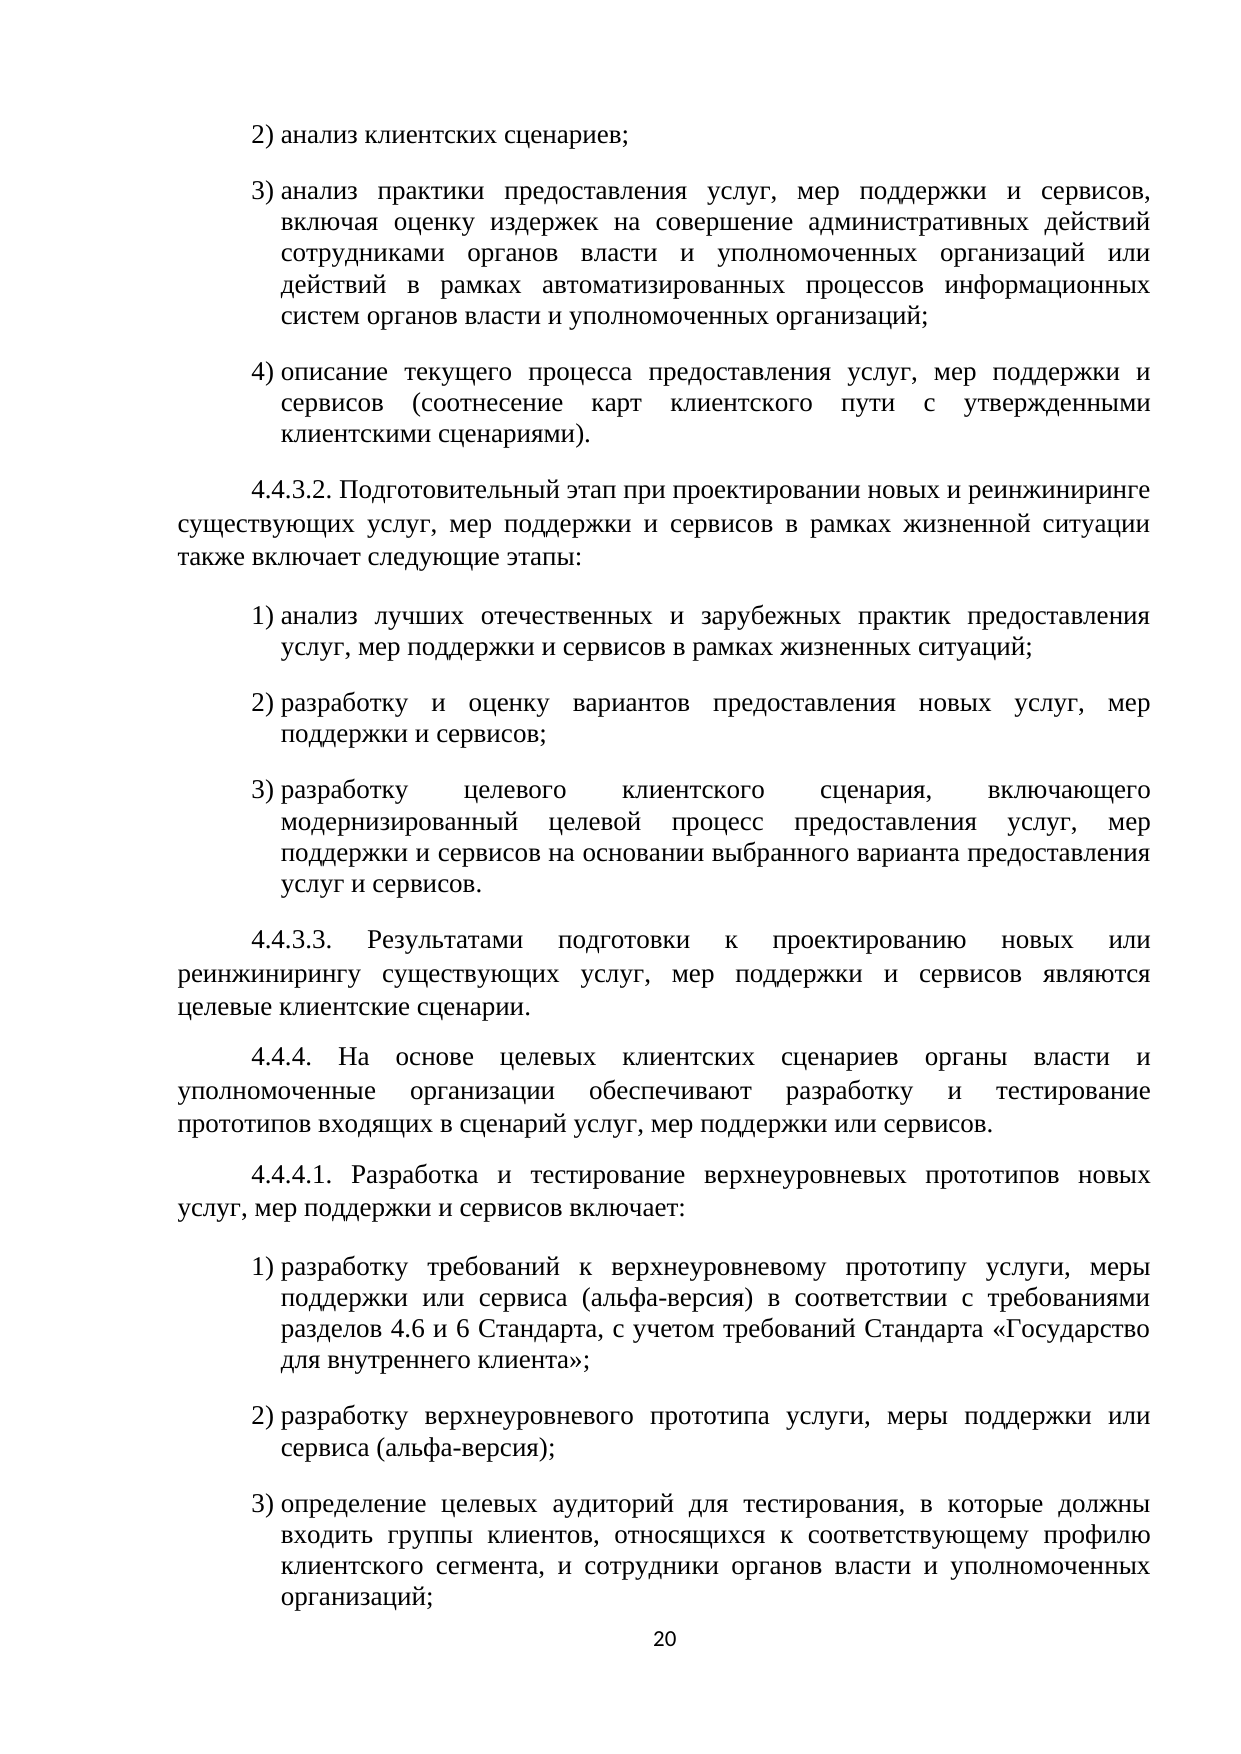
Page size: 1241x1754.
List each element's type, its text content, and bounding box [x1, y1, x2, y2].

text 4.4.3.3. Результатами подготовки к проектированию новых или реинжинирингу существующих услуг, мер поддержки и сервисов являются целевые клиентские сценарии. [177, 923, 1152, 1021]
list анализ практики предоставления услуг, мер поддержки и сервисов, включая оценку издержек на совершение административных действий сотрудниками органов власти и уполномоченных организаций или действий в рамках автоматизированных процессов информационных систем органов власти и уполномоченных организаций; [251, 174, 1152, 330]
text 4.4.4.1. Разработка и тестирование верхнеуровневых прототипов новых услуг, мер поддержки и сервисов включает: [177, 1158, 1152, 1222]
list разработку требований к верхнеуровневому прототипу услуги, меры поддержки или сервиса (альфа-версия) в соответствии с требованиями разделов 4.6 и 6 Стандарта, с учетом требований Стандарта «Государство для внутреннего клиента»; [251, 1250, 1152, 1374]
list разработку целевого клиентского сценария, включающего модернизированный целевой процесс предоставления услуг, мер поддержки и сервисов на основании выбранного варианта предоставления услуг и сервисов. [251, 774, 1152, 898]
list анализ лучших отечественных и зарубежных практик предоставления услуг, мер поддержки и сервисов в рамках жизненных ситуаций; [251, 599, 1152, 661]
list разработку верхнеуровневого прототипа услуги, меры поддержки или сервиса (альфа-версия); [251, 1399, 1152, 1462]
list описание текущего процесса предоставления услуг, мер поддержки и сервисов (соотнесение карт клиентского пути с утвержденными клиентскими сценариями). [251, 355, 1152, 448]
list анализ клиентских сценариев; [251, 118, 1152, 149]
list разработку и оценку вариантов предоставления новых услуг, мер поддержки и сервисов; [251, 686, 1152, 749]
text 4.4.4. На основе целевых клиентских сценариев органы власти и уполномоченные организации обеспечивают разработку и тестирование прототипов входящих в сценарий услуг, мер поддержки или сервисов. [177, 1041, 1152, 1139]
text 4.4.3.2. Подготовительный этап при проектировании новых и реинжиниринге существующих услуг, мер поддержки и сервисов в рамках жизненной ситуации также включает следующие этапы: [177, 473, 1152, 572]
list определение целевых аудиторий для тестирования, в которые должны входить группы клиентов, относящихся к соответствующему профилю клиентского сегмента, и сотрудники органов власти и уполномоченных организаций; [251, 1487, 1152, 1611]
